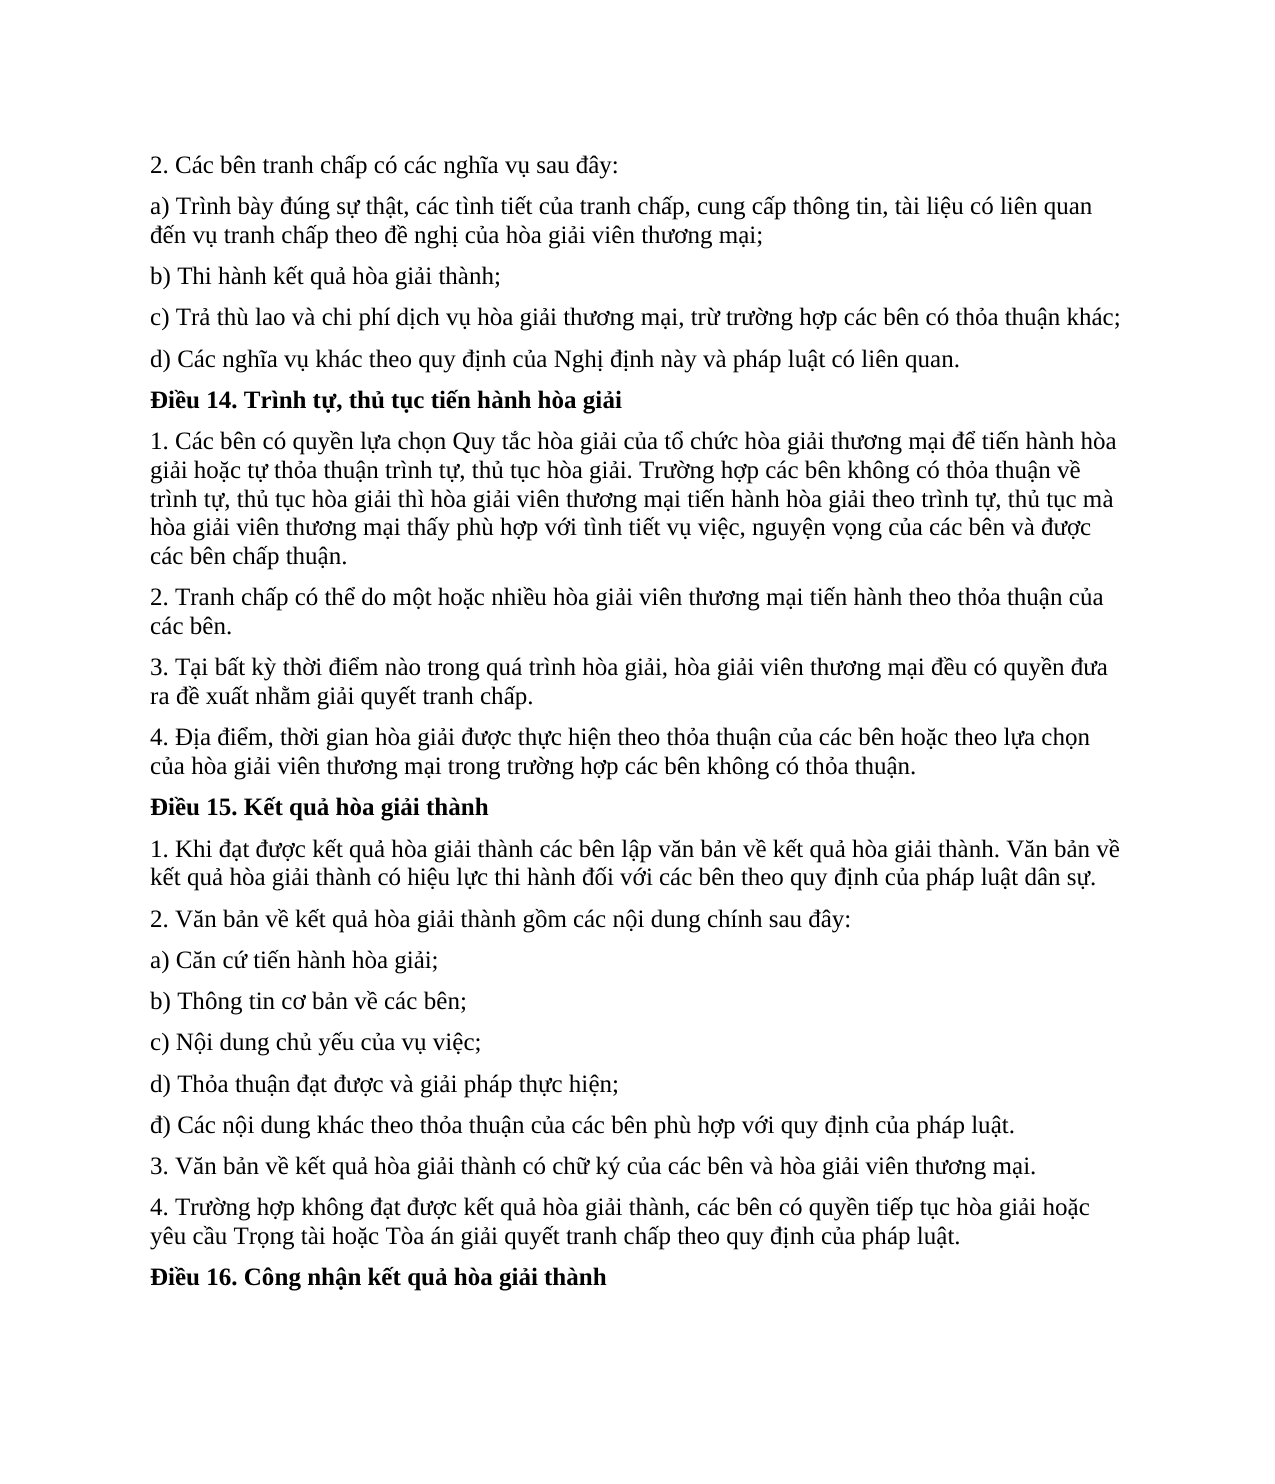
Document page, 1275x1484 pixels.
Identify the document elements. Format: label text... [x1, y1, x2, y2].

text 4. Địa điểm, thời gian hòa giải được thực hiện theo thỏa thuận của các bên hoặc theo lựa chọn của hòa giải viên thương mại trong trường hợp các bên không có thỏa thuận. [150, 722, 1125, 780]
text a) Trình bày đúng sự thật, các tình tiết của tranh chấp, cung cấp thông tin, tài liệu có liên quan đến vụ tranh chấp theo đề nghị của hòa giải viên thương mại; [150, 191, 1125, 249]
text 3. Tại bất kỳ thời điểm nào trong quá trình hòa giải, hòa giải viên thương mại đều có quyền đưa ra đề xuất nhằm giải quyết tranh chấp. [150, 652, 1125, 710]
text Điều 14. Trình tự, thủ tục tiến hành hòa giải [150, 385, 1125, 414]
text 1. Các bên có quyền lựa chọn Quy tắc hòa giải của tổ chức hòa giải thương mại để tiến hành hòa giải hoặc tự thỏa thuận trình tự, thủ tục hòa giải. Trường hợp các bên không có thỏa thuận về trình tự, thủ tục hòa giải thì hòa giải viên thương mại tiến hành hòa giải theo trình tự, thủ tục mà hòa giải viên thương mại thấy phù hợp với tình tiết vụ việc, nguyện vọng của các bên và được các bên chấp thuận. [150, 426, 1125, 570]
text c) Nội dung chủ yếu của vụ việc; [150, 1027, 1125, 1056]
text c) Trả thù lao và chi phí dịch vụ hòa giải thương mại, trừ trường hợp các bên có thỏa thuận khác; [150, 302, 1125, 331]
text Điều 15. Kết quả hòa giải thành [150, 792, 1125, 821]
text b) Thông tin cơ bản về các bên; [150, 986, 1125, 1015]
text b) Thi hành kết quả hòa giải thành; [150, 261, 1125, 290]
text 4. Trường hợp không đạt được kết quả hòa giải thành, các bên có quyền tiếp tục hòa giải hoặc yêu cầu Trọng tài hoặc Tòa án giải quyết tranh chấp theo quy định của pháp luật. [150, 1192, 1125, 1250]
text Điều 16. Công nhận kết quả hòa giải thành [150, 1262, 1125, 1291]
text 3. Văn bản về kết quả hòa giải thành có chữ ký của các bên và hòa giải viên thương mại. [150, 1151, 1125, 1180]
text a) Căn cứ tiến hành hòa giải; [150, 945, 1125, 974]
text d) Các nghĩa vụ khác theo quy định của Nghị định này và pháp luật có liên quan. [150, 344, 1125, 372]
text 2. Các bên tranh chấp có các nghĩa vụ sau đây: [150, 150, 1125, 179]
text 1. Khi đạt được kết quả hòa giải thành các bên lập văn bản về kết quả hòa giải thành. Văn bản về kết quả hòa giải thành có hiệu lực thi hành đối với các bên theo quy định của pháp luật dân sự. [150, 834, 1125, 891]
text 2. Tranh chấp có thể do một hoặc nhiều hòa giải viên thương mại tiến hành theo thỏa thuận của các bên. [150, 582, 1125, 640]
text 2. Văn bản về kết quả hòa giải thành gồm các nội dung chính sau đây: [150, 904, 1125, 932]
text d) Thỏa thuận đạt được và giải pháp thực hiện; [150, 1069, 1125, 1097]
text đ) Các nội dung khác theo thỏa thuận của các bên phù hợp với quy định của pháp luật. [150, 1110, 1125, 1139]
